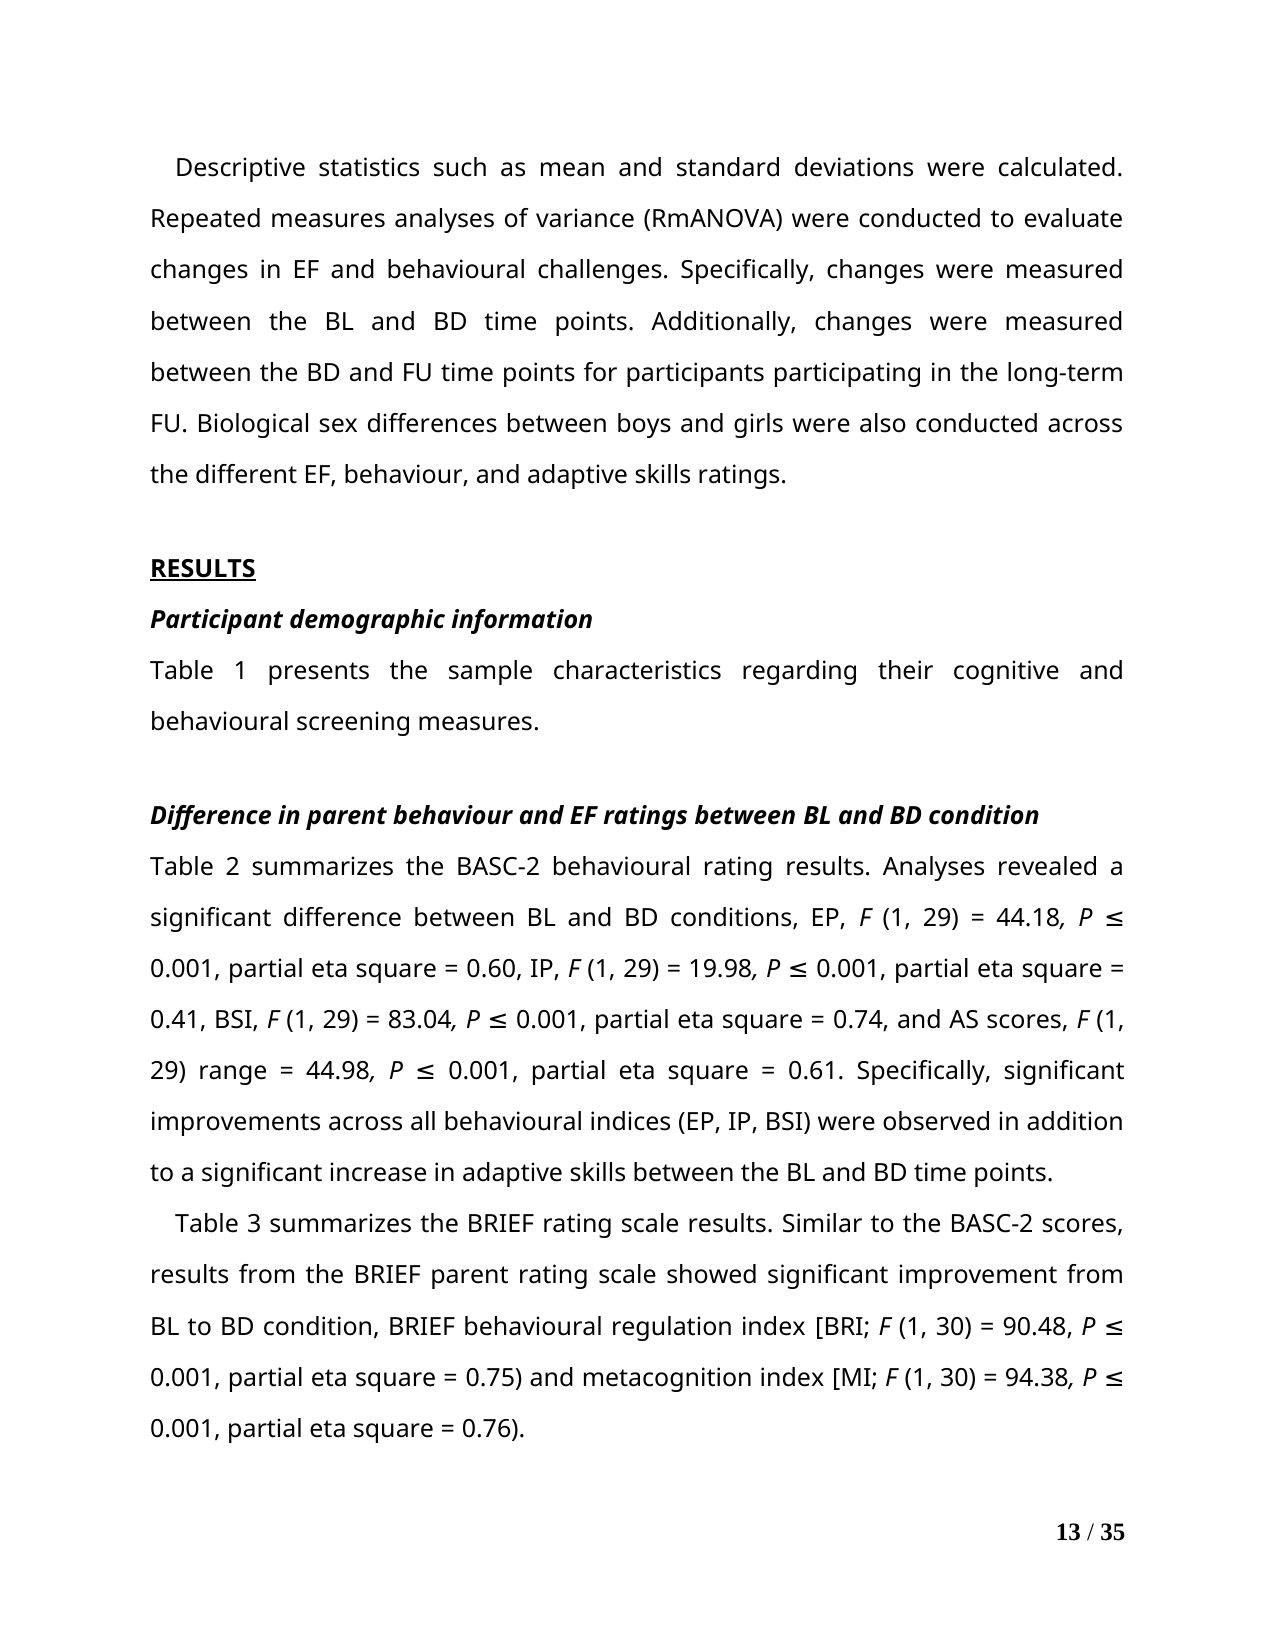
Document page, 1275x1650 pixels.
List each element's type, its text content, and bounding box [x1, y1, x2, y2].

text Participant demographic information [150, 601, 1125, 636]
text Table 2 summarizes the BASC-2 behavioural rating results. Analyses revealed a significant difference between BL and BD conditions, EP, F (1, 29) = 44.18, P ≤ 0.001, partial eta square = 0.60, IP, F (1, 29) = 19.98, P ≤ 0.001, partial eta square = 0.41, BSI, F (1, 29) = 83.04, P ≤ 0.001, partial eta square = 0.74, and AS scores, F (1, 29) range = 44.98, P ≤ 0.001, partial eta square = 0.61. Specifically, significant improvements across all behavioural indices (EP, IP, BSI) were observed in addition to a significant increase in adaptive skills between the BL and BD time points. [150, 849, 1125, 1189]
text Table 1 presents the sample characteristics regarding their cognitive and behavioural screening measures. [150, 652, 1125, 738]
text Descriptive statistics such as mean and standard deviations were calculated. Repeated measures analyses of variance (RmANOVA) were conducted to evaluate changes in EF and behavioural challenges. Specifically, changes were measured between the BL and BD time points. Additionally, changes were measured between the BD and FU time points for participants participating in the long-term FU. Biological sex differences between boys and girls were also conducted across the different EF, behaviour, and adaptive skills ratings. [150, 150, 1125, 490]
text RESULTS [150, 550, 1125, 584]
text Difference in parent behaviour and EF ratings between BL and BD condition [150, 798, 1125, 832]
text Table 3 summarizes the BRIEF rating scale results. Similar to the BASC-2 scores, results from the BRIEF parent rating scale showed significant improvement from BL to BD condition, BRIEF behavioural regulation index [BRI; F (1, 30) = 90.48, P ≤ 0.001, partial eta square = 0.75) and metacognition index [MI; F (1, 30) = 94.38, P ≤ 0.001, partial eta square = 0.76). [150, 1206, 1125, 1444]
